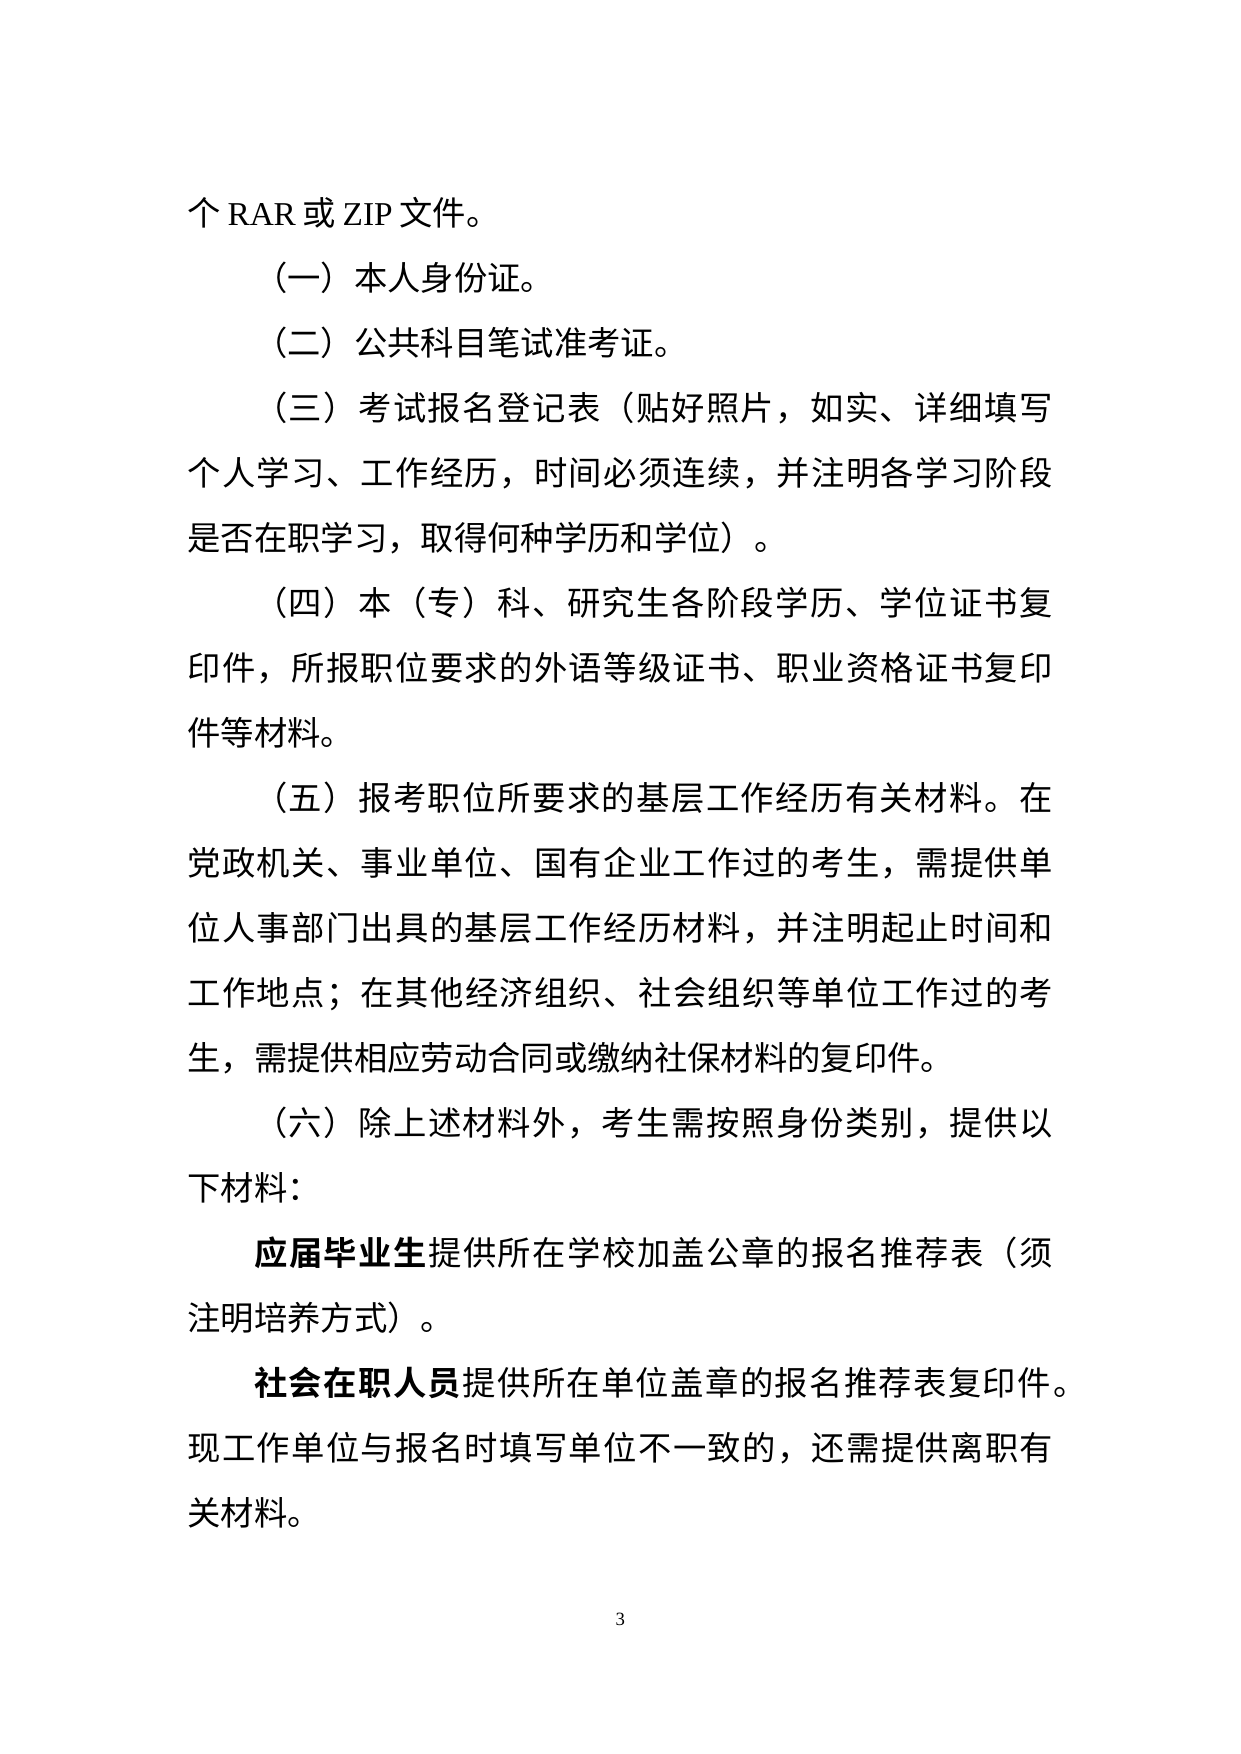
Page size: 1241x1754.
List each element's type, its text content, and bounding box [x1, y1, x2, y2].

text （五）报考职位所要求的基层工作经历有关材料。在党政机关、事业单位、国有企业工作过的考生，需提供单位人事部门出具的基层工作经历材料，并注明起止时间和工作地点；在其他经济组织、社会组织等单位工作过的考生，需提供相应劳动合同或缴纳社保材料的复印件。 [187, 763, 1053, 1088]
text （二）公共科目笔试准考证。 [187, 308, 1053, 373]
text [187, 178, 1053, 243]
text （六）除上述材料外，考生需按照身份类别，提供以下材料： [187, 1088, 1053, 1218]
text （三）考试报名登记表（贴好照片，如实、详细填写个人学习、工作经历，时间必须连续，并注明各学习阶段是否在职学习，取得何种学历和学位）。 [187, 373, 1053, 568]
text 社会在职人员提供所在单位盖章的报名推荐表复印件。现工作单位与报名时填写单位不一致的，还需提供离职有关材料。 [187, 1348, 1053, 1543]
text （四）本（专）科、研究生各阶段学历、学位证书复印件，所报职位要求的外语等级证书、职业资格证书复印件等材料。 [187, 568, 1053, 763]
text 应届毕业生提供所在学校加盖公章的报名推荐表（须注明培养方式）。 [187, 1218, 1053, 1348]
text （一）本人身份证。 [187, 243, 1053, 308]
